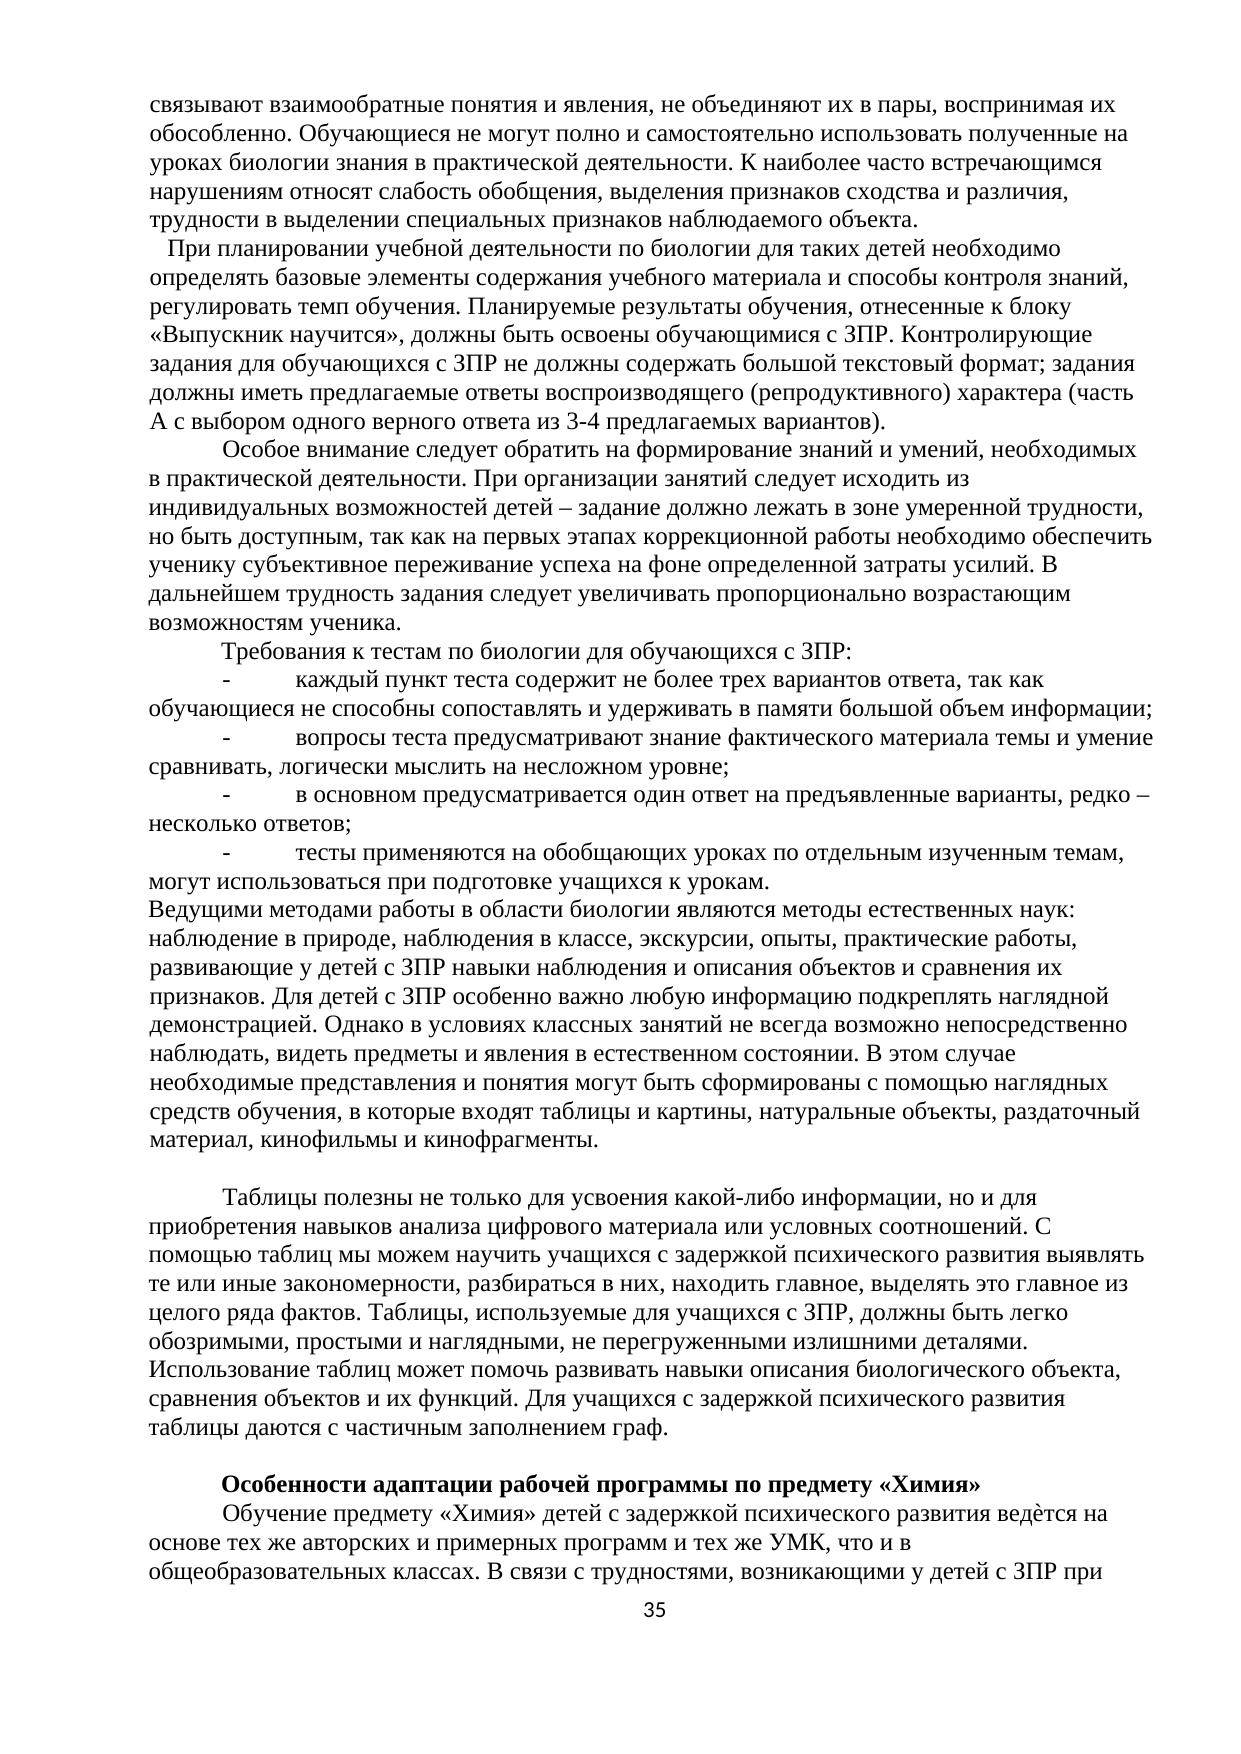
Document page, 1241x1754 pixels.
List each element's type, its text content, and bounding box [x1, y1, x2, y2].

text При планировании учебной деятельности по биологии для таких детей необходимо определять базовые элементы содержания учебного материала и способы контроля знаний, регулировать темп обучения. Планируемые результаты обучения, отнесенные к блоку «Выпускник научится», должны быть освоены обучающимися с ЗПР. Контролирующие задания для обучающихся с ЗПР не должны содержать большой текстовый формат; задания должны иметь предлагаемые ответы воспроизводящего (репродуктивного) характера (часть А с выбором одного верного ответа из 3-4 предлагаемых вариантов). [148, 233, 1153, 434]
text Ведущими методами работы в области биологии являются методы естественных наук: [148, 894, 1153, 923]
text Требования к тестам по биологии для обучающихся с ЗПР: [221, 636, 1160, 664]
list каждый пункт теста содержит не более трех вариантов ответа, так как обучающиеся не способны сопоставлять и удерживать в памяти большой объем информации; [148, 664, 1160, 722]
text Особое внимание следует обратить на формирование знаний и умений, необходимых в практической деятельности. При организации занятий следует исходить из индивидуальных возможностей детей – задание должно лежать в зоне умеренной трудности, но быть доступным, так как на первых этапах коррекционной работы необходимо обеспечить ученику субъективное переживание успеха на фоне определенной затраты усилий. В дальнейшем трудность задания следует увеличивать пропорционально возрастающим возможностям ученика. [148, 434, 1153, 636]
list в основном предусматривается один ответ на предъявленные варианты, редко – несколько ответов; [148, 779, 1160, 837]
list вопросы теста предусматривают знание фактического материала темы и умение сравнивать, логически мыслить на несложном уровне; [148, 722, 1160, 779]
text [148, 89, 1153, 233]
text наблюдение в природе, наблюдения в классе, экскурсии, опыты, практические работы, развивающие у детей с ЗПР навыки наблюдения и описания объектов и сравнения их признаков. Для детей с ЗПР особенно важно любую информацию подкреплять наглядной демонстрацией. Однако в условиях классных занятий не всегда возможно непосредственно наблюдать, видеть предметы и явления в естественном состоянии. В этом случае необходимые представления и понятия могут быть сформированы с помощью наглядных средств обучения, в которые входят таблицы и картины, натуральные объекты, раздаточный материал, кинофильмы и кинофрагменты. [148, 923, 1152, 1153]
subtitle Особенности адаптации рабочей программы по предмету «Химия» [221, 1469, 1154, 1498]
text Таблицы полезны не только для усвоения какой-либо информации, но и для приобретения навыков анализа цифрового материала или условных соотношений. С помощью таблиц мы можем научить учащихся с задержкой психического развития выявлять те или иные закономерности, разбираться в них, находить главное, выделять это главное из целого ряда фактов. Таблицы, используемые для учащихся с ЗПР, должны быть легко обозримыми, простыми и наглядными, не перегруженными излишними деталями. Использование таблиц может помочь развивать навыки описания биологического объекта, сравнения объектов и их функций. Для учащихся с задержкой психического развития таблицы даются с частичным заполнением граф. [148, 1182, 1153, 1441]
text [148, 1498, 1153, 1584]
list тесты применяются на обобщающих уроках по отдельным изученным темам, могут использоваться при подготовке учащихся к урокам. [148, 837, 1160, 894]
